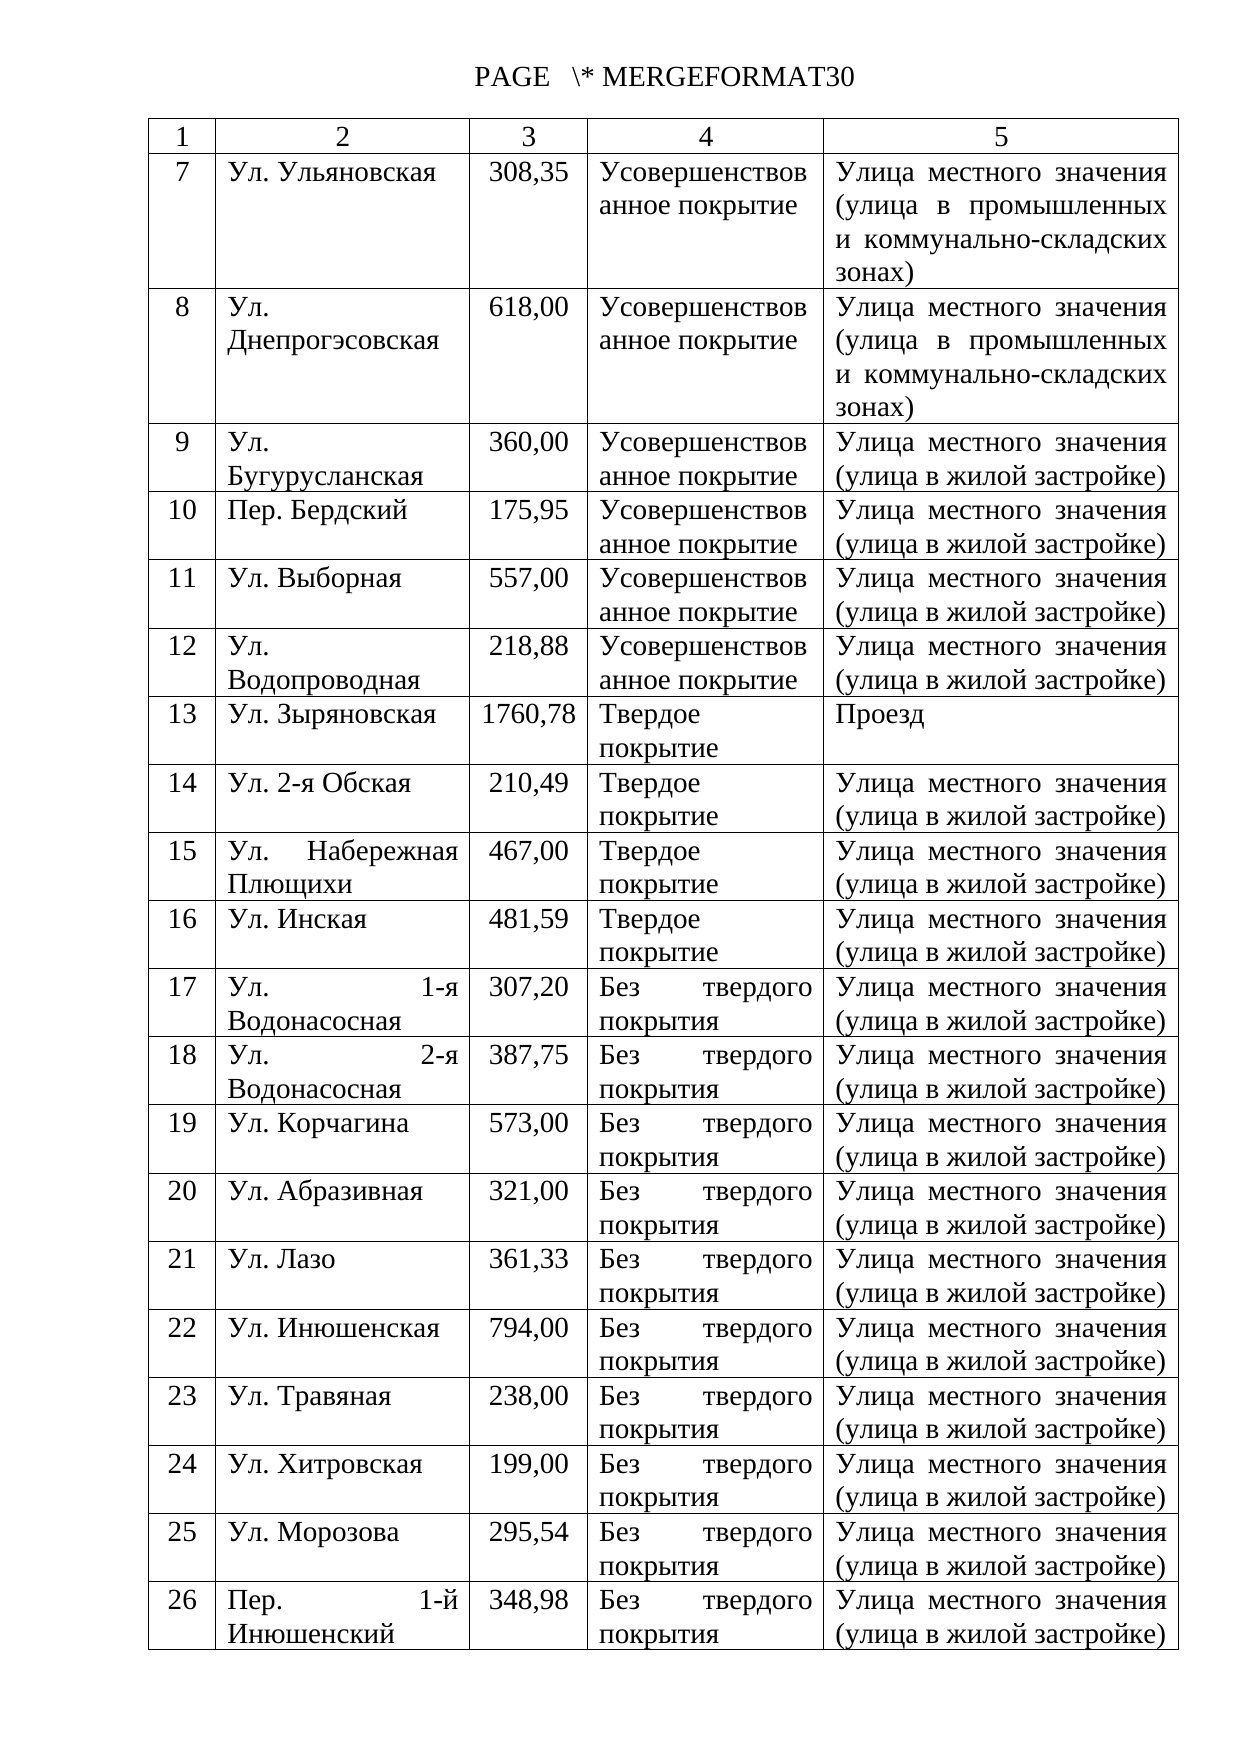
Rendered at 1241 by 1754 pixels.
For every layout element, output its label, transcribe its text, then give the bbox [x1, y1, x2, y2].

table_cell 618,00 [470, 289, 587, 423]
table_cell 794,00 [470, 1310, 587, 1377]
table_cell 24 [149, 1446, 215, 1513]
table_cell 19 [149, 1105, 215, 1172]
table_cell 360,00 [470, 424, 587, 491]
table_cell Ул. 1-я Водонасосная [216, 969, 469, 1036]
table_cell Пер. 1-й Инюшенский [216, 1582, 469, 1649]
table_cell 14 [149, 765, 215, 832]
table_cell 321,00 [470, 1174, 587, 1241]
table_cell 16 [149, 901, 215, 968]
table_header 5 [824, 119, 1178, 153]
table_cell 1760,78 [470, 697, 587, 764]
table_cell 387,75 [470, 1037, 587, 1104]
table_header 4 [588, 119, 823, 153]
table_cell Улица местного значения (улица в жилой застройке) [824, 560, 1178, 627]
table_cell Без твердого покрытия [588, 1514, 823, 1581]
table_cell Улица местного значения (улица в жилой застройке) [824, 1378, 1178, 1445]
table_cell Ул. Зыряновская [216, 697, 469, 764]
table_cell 23 [149, 1378, 215, 1445]
table_cell 467,00 [470, 833, 587, 900]
table_cell Улица местного значения (улица в жилой застройке) [824, 629, 1178, 696]
table_cell 12 [149, 629, 215, 696]
table_cell Улица местного значения (улица в промышленных и коммунально-складских зонах) [824, 154, 1178, 288]
table_cell Усовершенствованное покрытие [588, 289, 823, 423]
table_header 3 [470, 119, 587, 153]
table_cell Твердое покрытие [588, 833, 823, 900]
table_cell Без твердого покрытия [588, 1446, 823, 1513]
table_cell 26 [149, 1582, 215, 1649]
table_cell 21 [149, 1242, 215, 1309]
table_cell 20 [149, 1174, 215, 1241]
table_cell Ул. Травяная [216, 1378, 469, 1445]
table_header 2 [216, 119, 469, 153]
table_header 1 [149, 119, 215, 153]
table_cell 13 [149, 697, 215, 764]
table_cell Улица местного значения (улица в жилой застройке) [824, 424, 1178, 491]
table_cell 15 [149, 833, 215, 900]
table_cell 22 [149, 1310, 215, 1377]
table_cell 295,54 [470, 1514, 587, 1581]
table_cell Ул. Морозова [216, 1514, 469, 1581]
table_cell Проезд [824, 697, 1178, 764]
table_cell Улица местного значения (улица в жилой застройке) [824, 492, 1178, 559]
table_cell Без твердого покрытия [588, 1105, 823, 1172]
table_cell Ул. Набережная Плющихи [216, 833, 469, 900]
table_cell 573,00 [470, 1105, 587, 1172]
table_cell Ул. 2-я Обская [216, 765, 469, 832]
table_cell Улица местного значения (улица в промышленных и коммунально-складских зонах) [824, 289, 1178, 423]
table_cell Улица местного значения (улица в жилой застройке) [824, 1310, 1178, 1377]
table_cell Улица местного значения (улица в жилой застройке) [824, 969, 1178, 1036]
table_cell Без твердого покрытия [588, 1242, 823, 1309]
table_cell Без твердого покрытия [588, 1310, 823, 1377]
table_cell Без твердого покрытия [588, 1037, 823, 1104]
table_cell 557,00 [470, 560, 587, 627]
table_cell Без твердого покрытия [588, 1582, 823, 1649]
table_cell 307,20 [470, 969, 587, 1036]
table_cell 8 [149, 289, 215, 423]
table_cell Ул. Инюшенская [216, 1310, 469, 1377]
table_cell Улица местного значения (улица в жилой застройке) [824, 1446, 1178, 1513]
table_cell Твердое покрытие [588, 765, 823, 832]
table_cell Ул. Лазо [216, 1242, 469, 1309]
table_cell Ул. Выборная [216, 560, 469, 627]
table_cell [824, 1582, 1178, 1649]
table_cell Ул. Ульяновская [216, 154, 469, 288]
table_cell Усовершенствованное покрытие [588, 424, 823, 491]
table_cell Усовершенствованное покрытие [588, 492, 823, 559]
table_cell Улица местного значения (улица в жилой застройке) [824, 765, 1178, 832]
table_cell 10 [149, 492, 215, 559]
table_cell 218,88 [470, 629, 587, 696]
table_cell Ул. Водопроводная [216, 629, 469, 696]
table_cell Без твердого покрытия [588, 1378, 823, 1445]
table_cell 199,00 [470, 1446, 587, 1513]
table_cell 175,95 [470, 492, 587, 559]
table_cell Пер. Бердский [216, 492, 469, 559]
table_cell Улица местного значения (улица в жилой застройке) [824, 1174, 1178, 1241]
table_cell 11 [149, 560, 215, 627]
table_cell Ул. Хитровская [216, 1446, 469, 1513]
table_cell Усовершенствованное покрытие [588, 154, 823, 288]
table_cell 348,98 [470, 1582, 587, 1649]
table_cell 238,00 [470, 1378, 587, 1445]
table_cell Твердое покрытие [588, 697, 823, 764]
table_cell 17 [149, 969, 215, 1036]
table_cell Улица местного значения (улица в жилой застройке) [824, 833, 1178, 900]
table_cell 9 [149, 424, 215, 491]
table_cell 481,59 [470, 901, 587, 968]
table_cell Улица местного значения (улица в жилой застройке) [824, 1242, 1178, 1309]
table_cell Улица местного значения (улица в жилой застройке) [824, 901, 1178, 968]
table_cell 18 [149, 1037, 215, 1104]
table_cell 7 [149, 154, 215, 288]
table_cell Ул. Абразивная [216, 1174, 469, 1241]
table_cell 308,35 [470, 154, 587, 288]
table_cell Без твердого покрытия [588, 969, 823, 1036]
table_cell 25 [149, 1514, 215, 1581]
table_cell Улица местного значения (улица в жилой застройке) [824, 1105, 1178, 1172]
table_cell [824, 1514, 1178, 1581]
table_cell Ул. 2-я Водонасосная [216, 1037, 469, 1104]
table_cell Усовершенствованное покрытие [588, 629, 823, 696]
table_cell Улица местного значения (улица в жилой застройке) [824, 1037, 1178, 1104]
table_cell Ул. Инская [216, 901, 469, 968]
table_cell Твердое покрытие [588, 901, 823, 968]
table_cell Усовершенствованное покрытие [588, 560, 823, 627]
table_cell Ул. Днепрогэсовская [216, 289, 469, 423]
table_cell 361,33 [470, 1242, 587, 1309]
table_cell Ул. Корчагина [216, 1105, 469, 1172]
table_cell Без твердого покрытия [588, 1174, 823, 1241]
table_cell 210,49 [470, 765, 587, 832]
table_cell Ул. Бугурусланская [216, 424, 469, 491]
